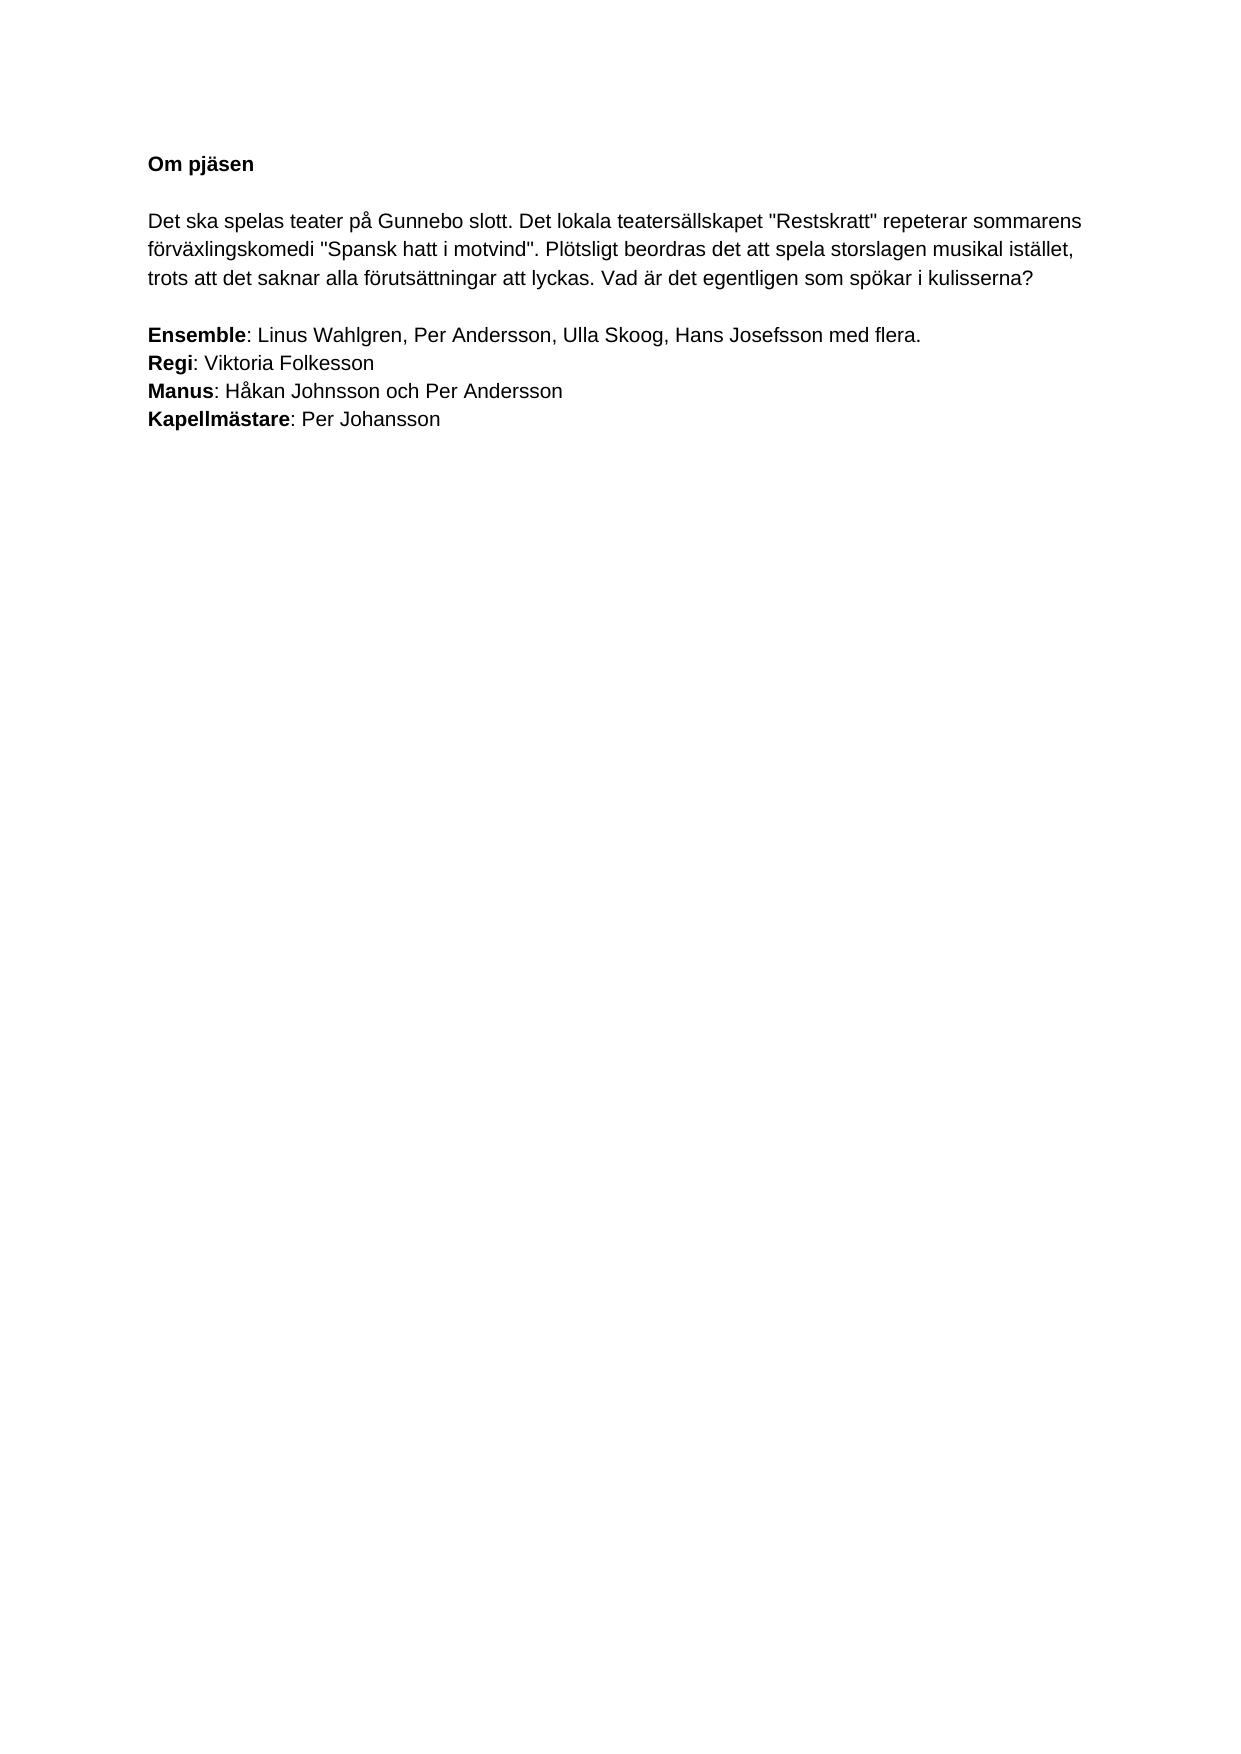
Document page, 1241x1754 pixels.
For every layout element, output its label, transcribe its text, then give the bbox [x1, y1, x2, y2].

text Ensemble: Linus Wahlgren, Per Andersson, Ulla Skoog, Hans Josefsson med flera. Regi: Viktoria Folkesson Manus: Håkan Johnsson och Per Andersson Kapellmästare: Per Johansson [148, 318, 1093, 431]
text Det ska spelas teater på Gunnebo slott. Det lokala teatersällskapet "Restskratt" repeterar sommarens förväxlingskomedi "Spansk hatt i motvind". Plötsligt beordras det att spela storslagen musikal istället, trots att det saknar alla förutsättningar att lyckas. Vad är det egentligen som spökar i kulisserna? [148, 205, 1093, 289]
text Om pjäsen [148, 148, 1093, 176]
